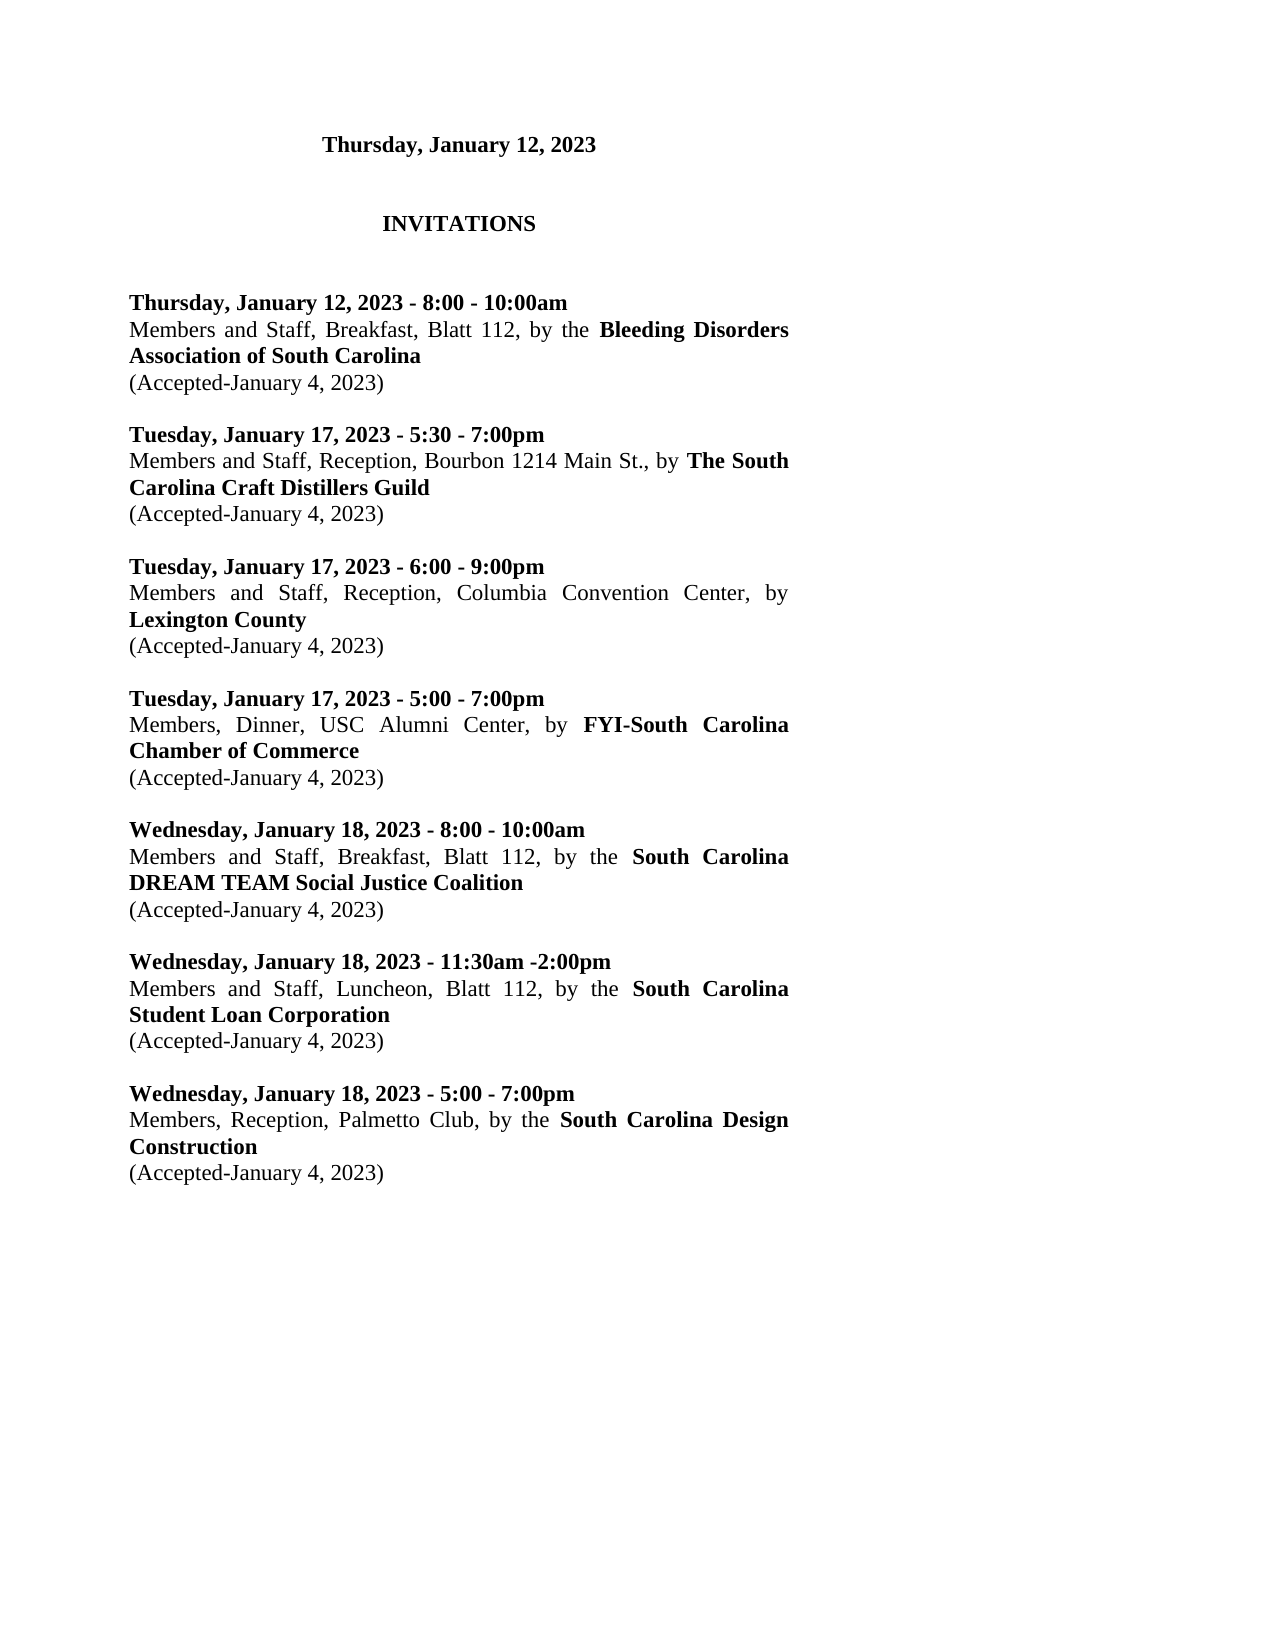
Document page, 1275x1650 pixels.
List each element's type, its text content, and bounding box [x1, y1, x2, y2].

text Wednesday, January 18, 2023 - 5:00 - 7:00pm [129, 1080, 789, 1106]
text (Accepted-January 4, 2023) [129, 500, 789, 527]
text Tuesday, January 17, 2023 - 5:30 - 7:00pm [129, 421, 789, 448]
text Thursday, January 12, 2023 [129, 131, 789, 158]
text Members and Staff, Breakfast, Blatt 112, by the South Carolina DREAM TEAM Social Justice Coalition [129, 843, 789, 896]
text Wednesday, January 18, 2023 - 11:30am -2:00pm [129, 948, 789, 975]
text (Accepted-January 4, 2023) [129, 1159, 789, 1186]
text (Accepted-January 4, 2023) [129, 368, 789, 395]
text Members and Staff, Reception, Bourbon 1214 Main St., by The South Carolina Craft Distillers Guild [129, 448, 789, 500]
text (Accepted-January 4, 2023) [129, 632, 789, 658]
text Wednesday, January 18, 2023 - 8:00 - 10:00am [129, 817, 789, 843]
text Members and Staff, Breakfast, Blatt 112, by the Bleeding Disorders Association of South Carolina [129, 316, 789, 368]
text Tuesday, January 17, 2023 - 5:00 - 7:00pm [129, 685, 789, 711]
text (Accepted-January 4, 2023) [129, 896, 789, 922]
text Members and Staff, Reception, Columbia Convention Center, by Lexington County [129, 579, 789, 632]
text (Accepted-January 4, 2023) [129, 764, 789, 790]
text (Accepted-January 4, 2023) [129, 1027, 789, 1054]
text Thursday, January 12, 2023 - 8:00 - 10:00am [129, 289, 789, 316]
subtitle INVITATIONS [129, 210, 789, 237]
text Tuesday, January 17, 2023 - 6:00 - 9:00pm [129, 553, 789, 579]
text Members and Staff, Luncheon, Blatt 112, by the South Carolina Student Loan Corporation [129, 975, 789, 1027]
text Members, Dinner, USC Alumni Center, by FYI-South Carolina Chamber of Commerce [129, 711, 789, 764]
text Members, Reception, Palmetto Club, by the South Carolina Design Construction [129, 1106, 789, 1159]
